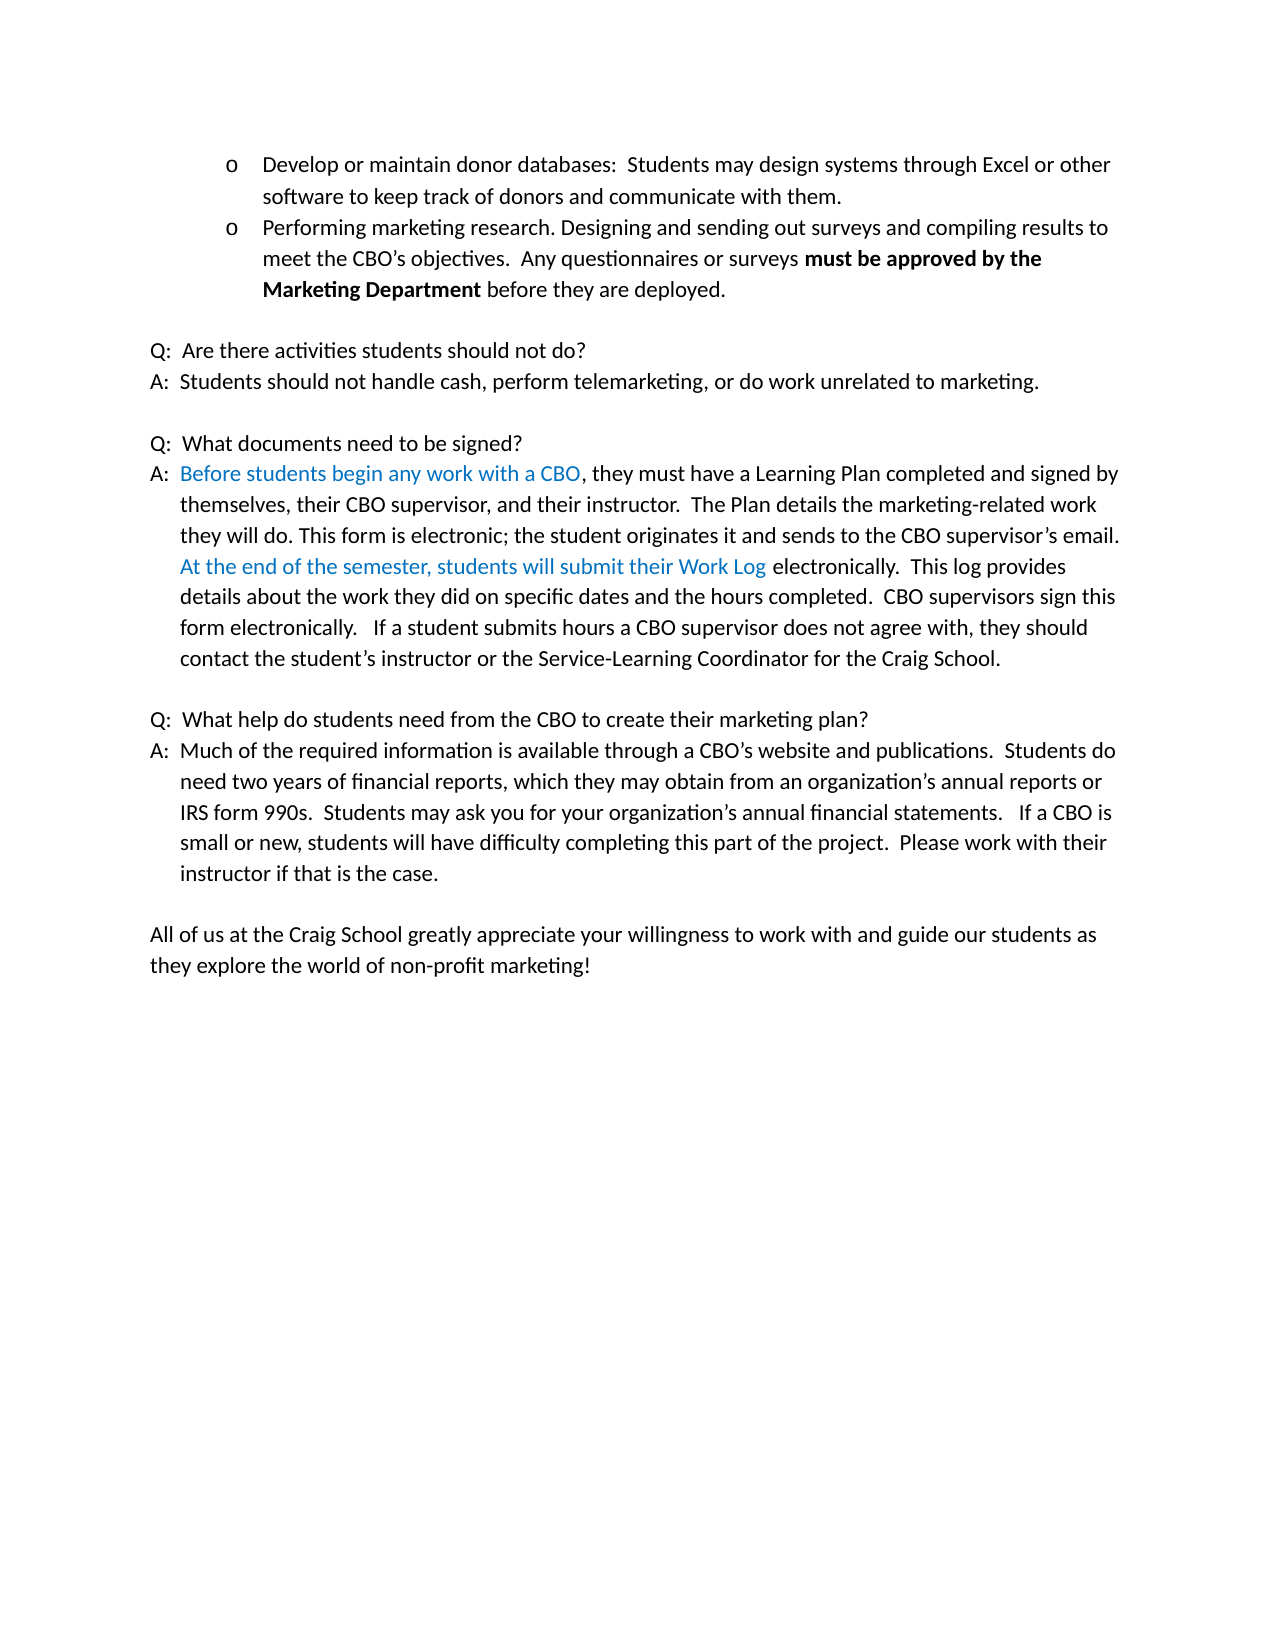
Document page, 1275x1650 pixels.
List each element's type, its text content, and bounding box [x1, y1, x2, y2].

text A: Students should not handle cash, perform telemarketing, or do work unrelated to marketing. [150, 367, 1125, 395]
list Develop or maintain donor databases: Students may design systems through Excel or other software to keep track of donors and communicate with them. [225, 150, 1125, 210]
text A: Before students begin any work with a CBO, they must have a Learning Plan completed and signed by themselves, their CBO supervisor, and their instructor. The Plan details the marketing-related work they will do. This form is electronic; the student originates it and sends to the CBO supervisor’s email. [150, 459, 1125, 549]
text Q: What help do students need from the CBO to create their marketing plan? [150, 705, 1125, 733]
text All of us at the Craig School greatly appreciate your willingness to work with and guide our students as they explore the world of non-profit marketing! [150, 921, 1125, 979]
list Performing marketing research. Designing and sending out surveys and compiling results to meet the CBO’s objectives. Any questionnaires or surveys must be approved by the Marketing Department before they are deployed. [225, 213, 1125, 303]
text Q: Are there activities students should not do? [150, 337, 1125, 365]
text Q: What documents need to be signed? [150, 429, 1125, 457]
text A: Much of the required information is available through a CBO’s website and publications. Students do need two years of financial reports, which they may obtain from an organization’s annual reports or IRS form 990s. Students may ask you for your organization’s annual financial statements. If a CBO is small or new, students will have difficulty completing this part of the project. Please work with their instructor if that is the case. [150, 736, 1125, 887]
text At the end of the semester, students will submit their Work Log electronically. This log provides details about the work they did on specific dates and the hours completed. CBO supervisors sign this form electronically. If a student submits hours a CBO supervisor does not agree with, they should contact the student’s instructor or the Service-Learning Coordinator for the Craig School. [150, 552, 1125, 672]
